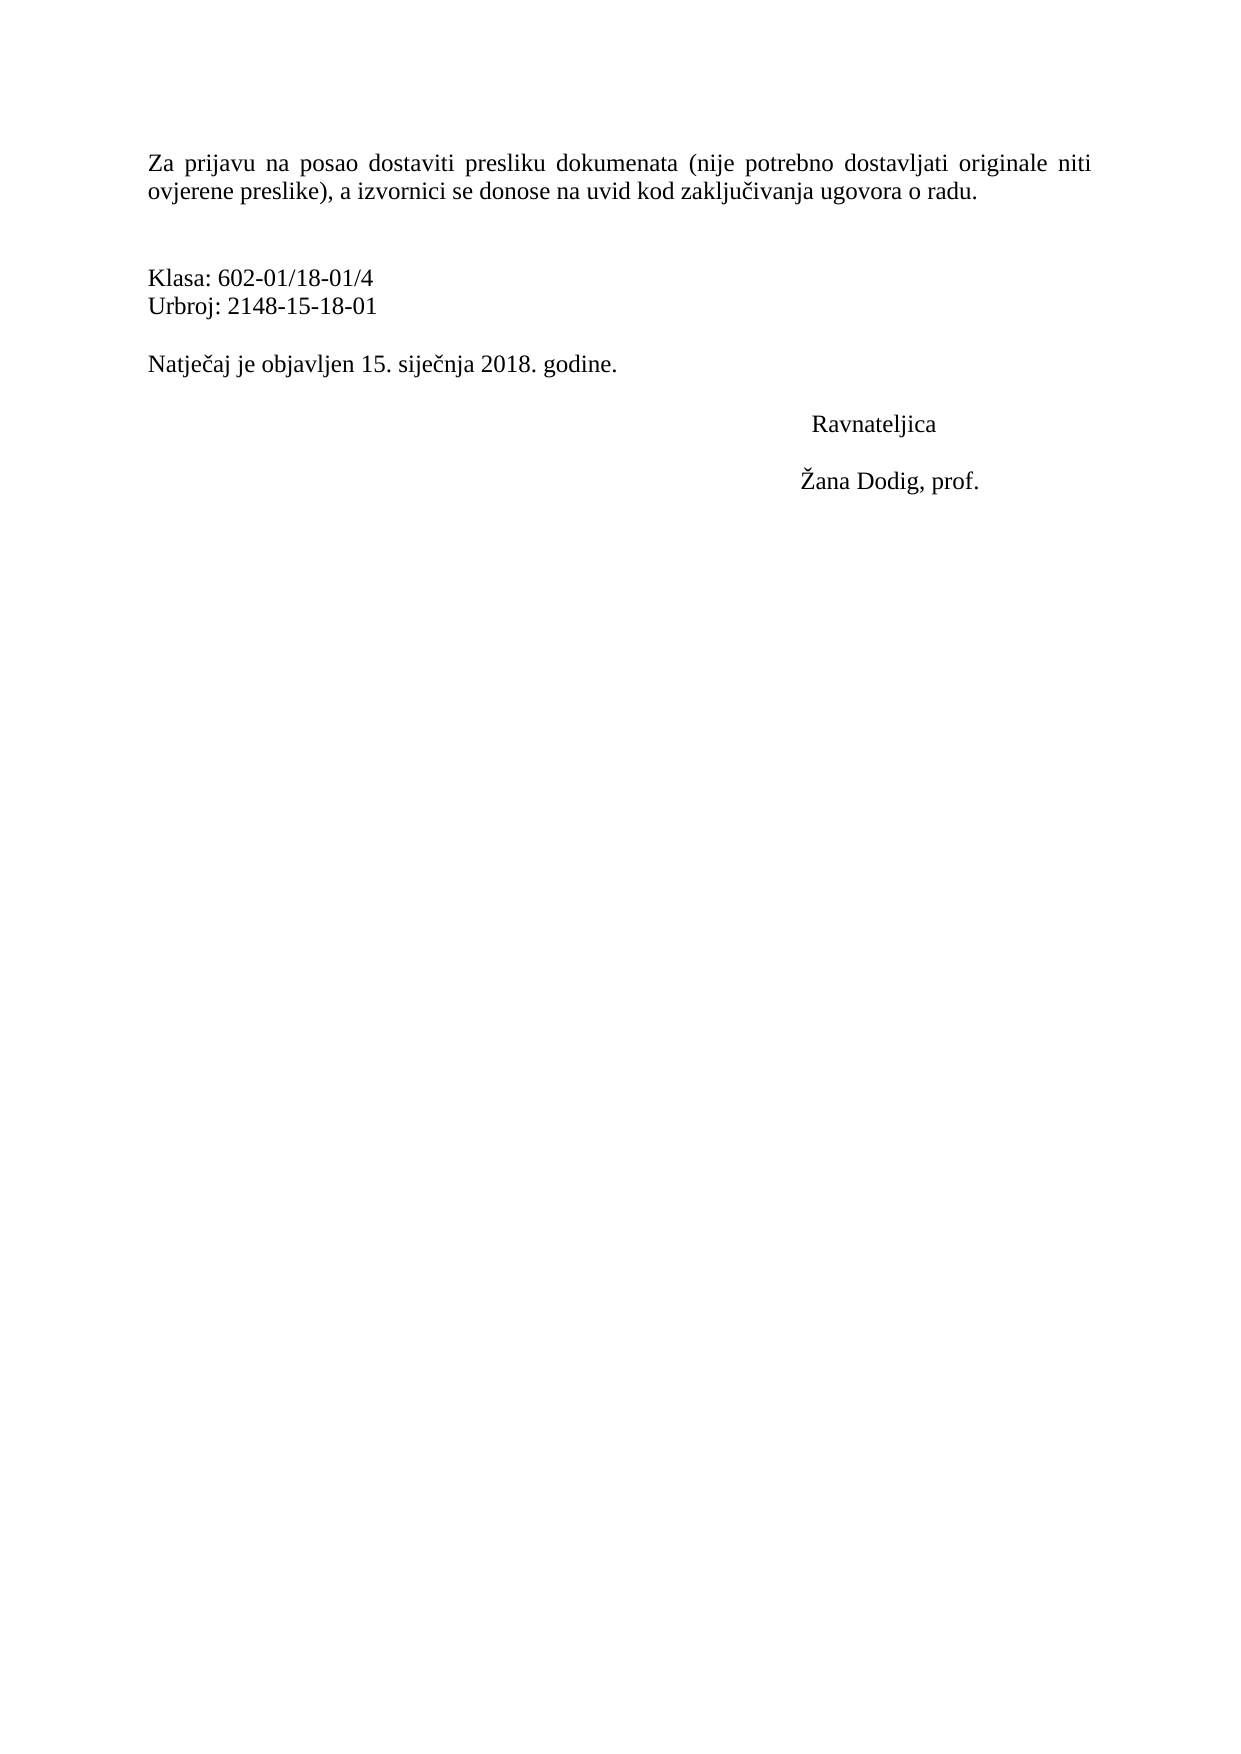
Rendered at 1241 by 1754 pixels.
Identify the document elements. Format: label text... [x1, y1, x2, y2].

text Ravnateljica [148, 409, 1093, 438]
text Klasa: 602-01/18-01/4 [148, 263, 1093, 291]
text Urbroj: 2148-15-18-01 [148, 291, 1093, 320]
text Za prijavu na posao dostaviti presliku dokumenata (nije potrebno dostavljati originale niti ovjerene preslike), a izvornici se donose na uvid kod zaključivanja ugovora o radu. [148, 148, 1093, 205]
text Žana Dodig, prof. [148, 466, 1093, 495]
text Natječaj je objavljen 15. siječnja 2018. godine. [148, 349, 1093, 378]
